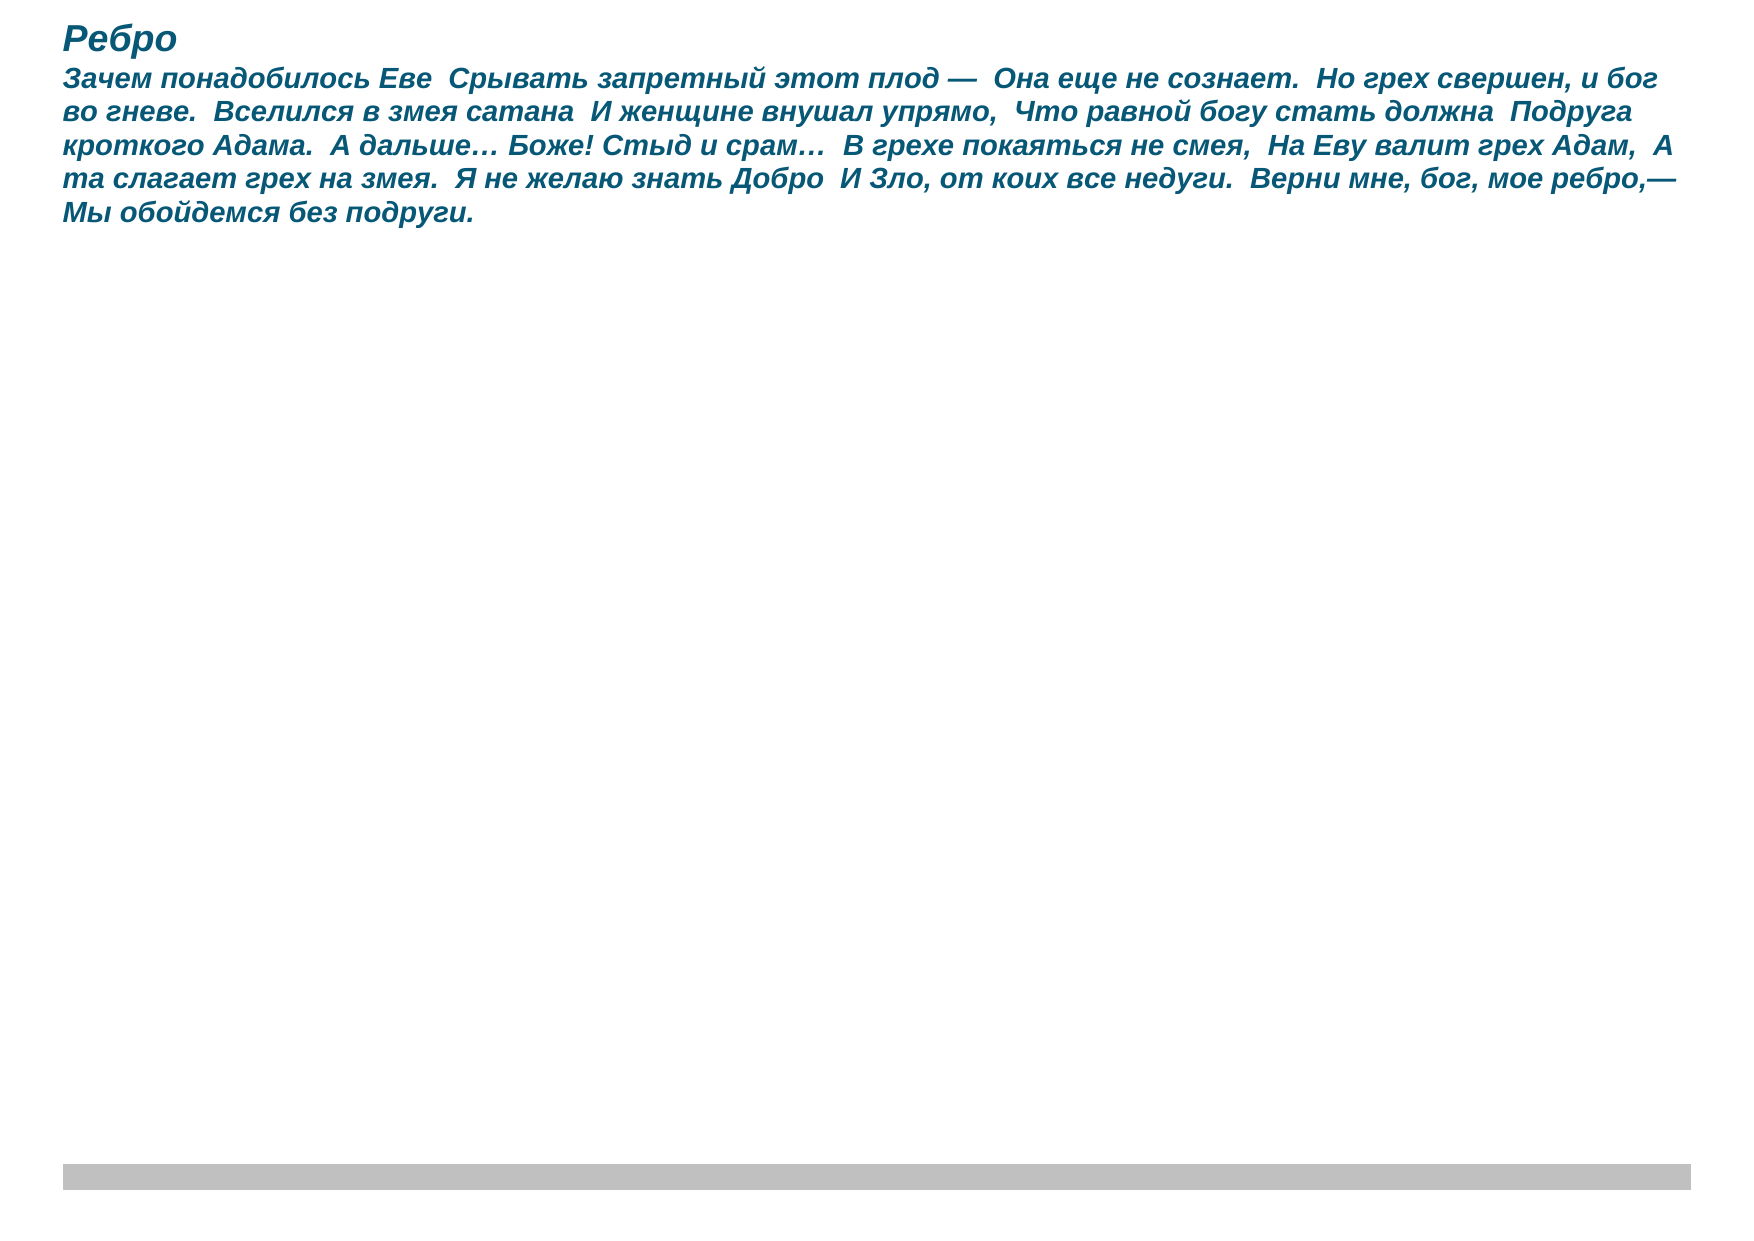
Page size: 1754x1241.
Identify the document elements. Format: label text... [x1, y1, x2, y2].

text Зачем понадобилось Еве [62, 61, 1691, 228]
subtitle Ребро [62, 17, 1691, 60]
